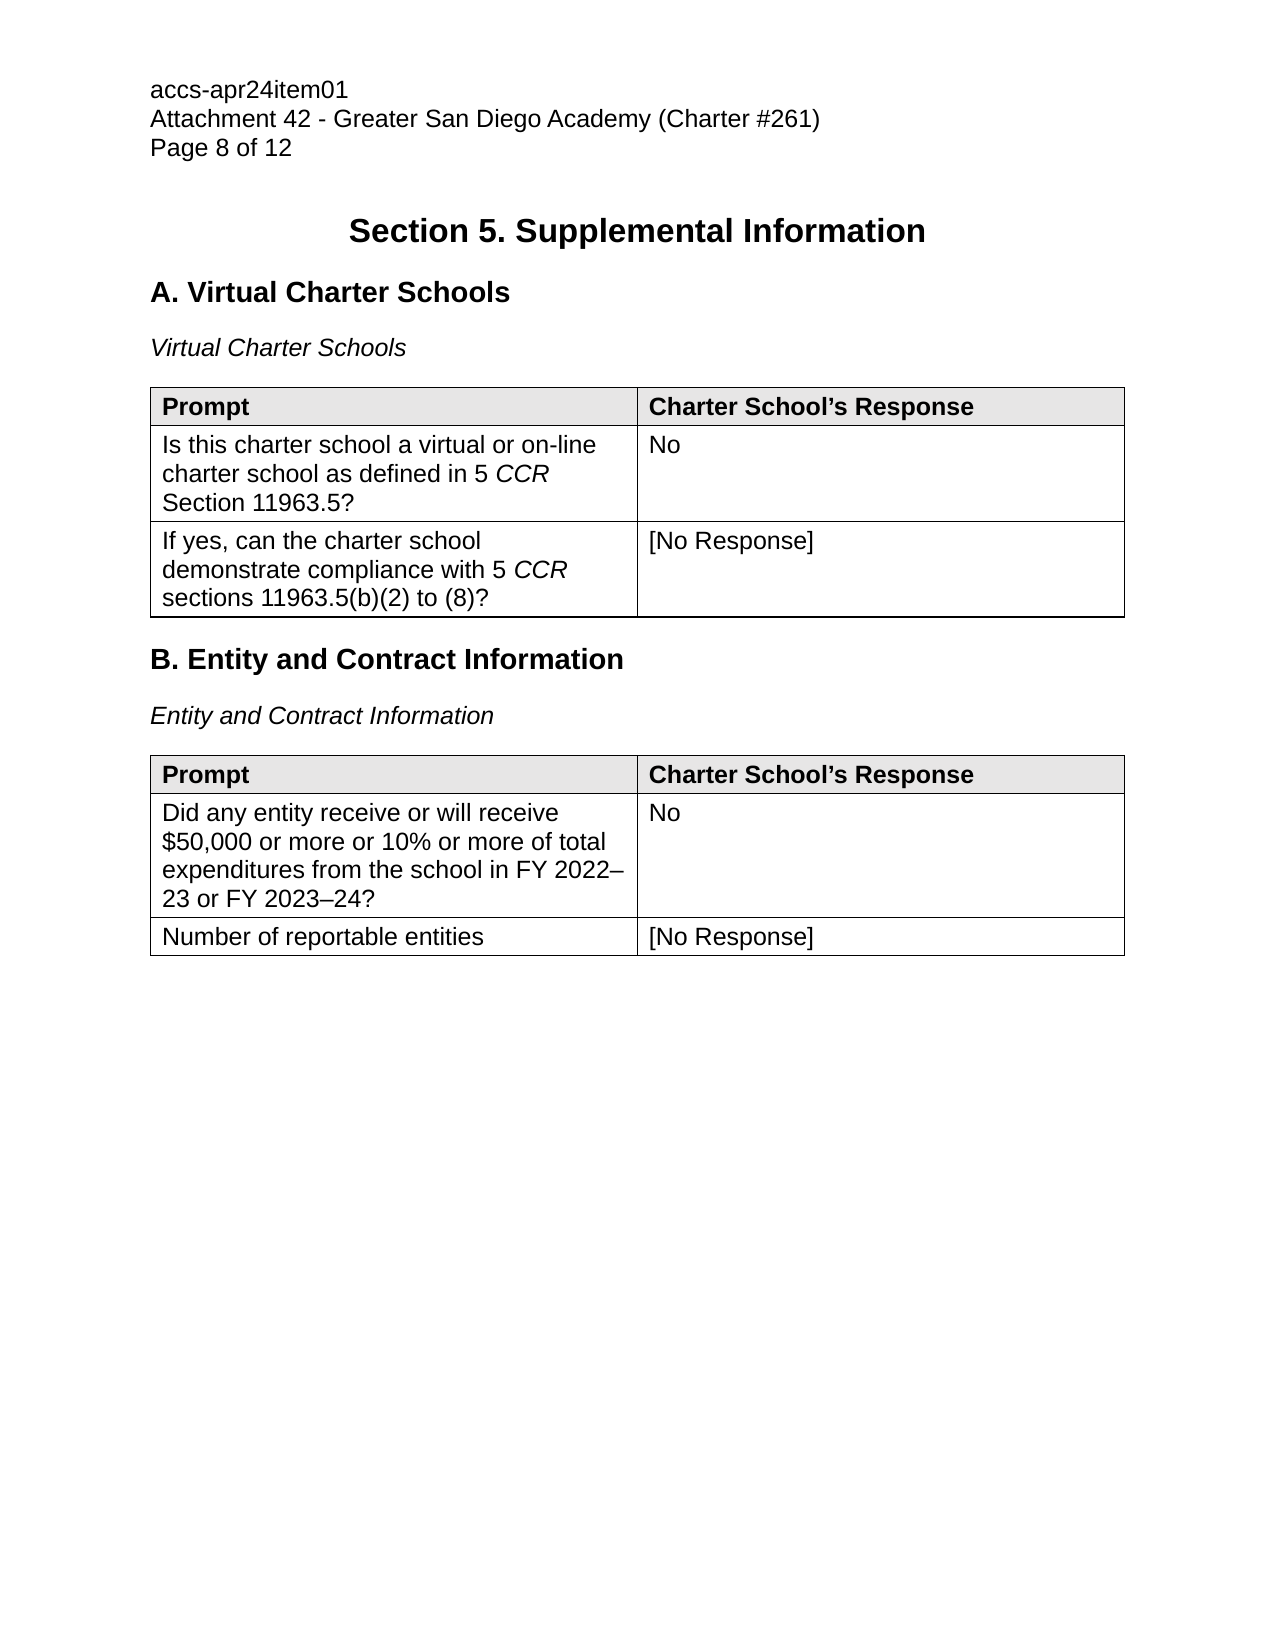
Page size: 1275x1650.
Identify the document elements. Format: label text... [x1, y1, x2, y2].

table_header Prompt [151, 756, 637, 793]
text Virtual Charter Schools [150, 333, 1125, 362]
table_header Charter School’s Response [638, 756, 1124, 793]
subtitle Section 5. Supplemental Information [150, 211, 1125, 250]
table_cell [No Response] [638, 918, 1124, 955]
table_cell Number of reportable entities [151, 918, 637, 955]
table_cell Is this charter school a virtual or on-line charter school as defined in 5 CCR Section 11963.5? [151, 426, 637, 521]
table_header Charter School’s Response [638, 388, 1124, 425]
table_cell No [638, 426, 1124, 521]
subtitle B. Entity and Contract Information [150, 642, 1125, 676]
subtitle A. Virtual Charter Schools [150, 275, 1125, 308]
table_cell Did any entity receive or will receive $50,000 or more or 10% or more of total expenditures from the school in FY 2022–23 or FY 2023–24? [151, 794, 637, 917]
table_cell If yes, can the charter school demonstrate compliance with 5 CCR sections 11963.5(b)(2) to (8)? [151, 522, 637, 616]
table_header Prompt [151, 388, 637, 425]
table_cell No [638, 794, 1124, 917]
table_cell [No Response] [638, 522, 1124, 616]
text Entity and Contract Information [150, 701, 1125, 730]
